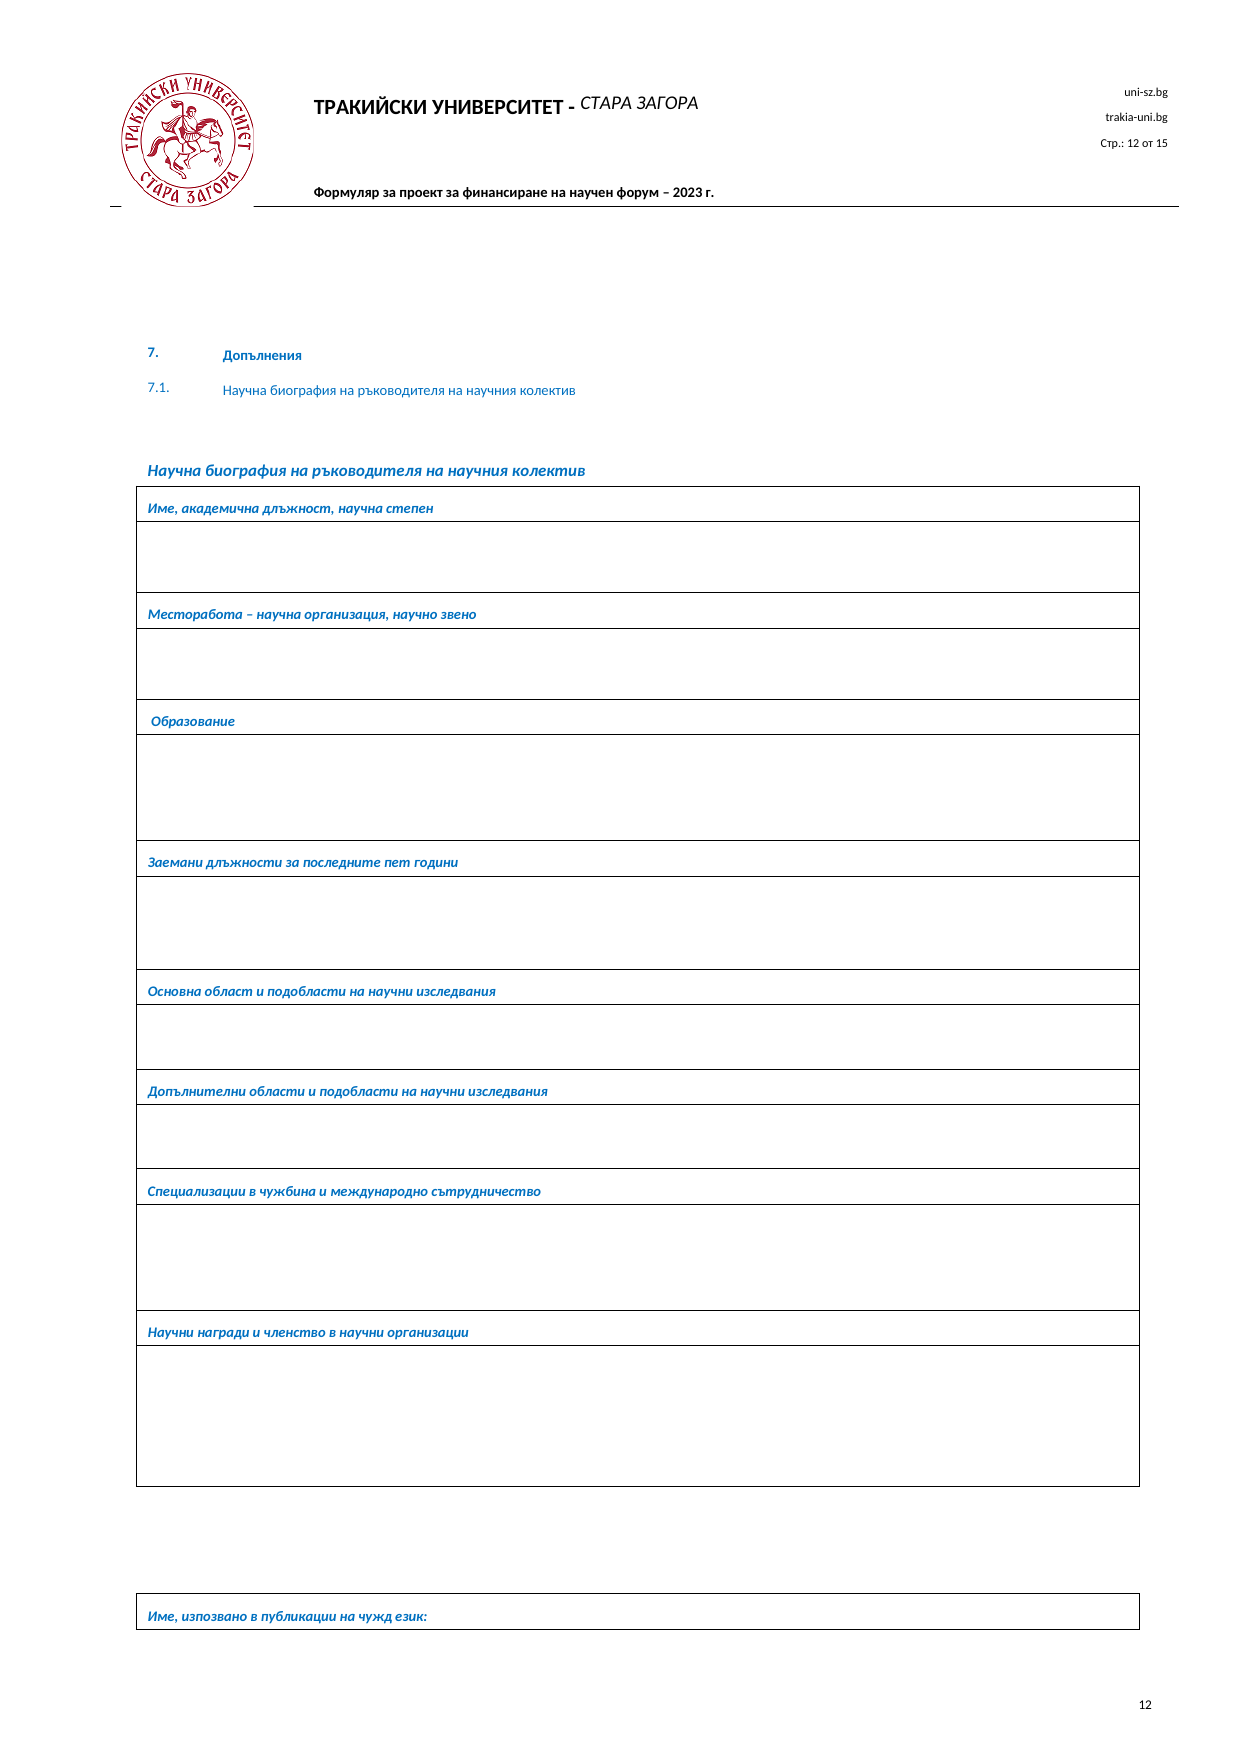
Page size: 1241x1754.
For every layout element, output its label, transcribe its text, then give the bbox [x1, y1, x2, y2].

table_cell [137, 522, 1139, 592]
table_cell [137, 1105, 1139, 1168]
table_cell [137, 735, 1139, 840]
table_cell [137, 877, 1139, 968]
table_cell Месторабота – научна организация, научно звено [137, 593, 1139, 628]
table_cell [137, 629, 1139, 698]
table_cell [137, 1005, 1139, 1068]
table_cell Допълнителни области и подобласти на научни изследвания [137, 1070, 1139, 1104]
table_cell Научни награди и членство в научни организации [137, 1311, 1139, 1345]
table_cell [137, 1346, 1139, 1486]
table_cell Образование [137, 700, 1139, 734]
table_cell Заемани длъжности за последните пет години [137, 841, 1139, 876]
table_cell Специализации в чужбина и международно сътрудничество [137, 1169, 1139, 1204]
table_cell Основна област и подобласти на научни изследвания [137, 970, 1139, 1004]
subtitle Научна биография на ръководителя на научния колектив [147, 369, 1152, 399]
text Научна биография на ръководителя на научния колектив [147, 444, 1152, 480]
table_header Име, академична длъжност, научна степен [137, 487, 1139, 521]
table_header Име, изпозвано в публикации на чужд език: [137, 1594, 1139, 1629]
table_cell [137, 1205, 1139, 1309]
subtitle Допълнения [147, 334, 1152, 364]
picture [121, 73, 254, 207]
